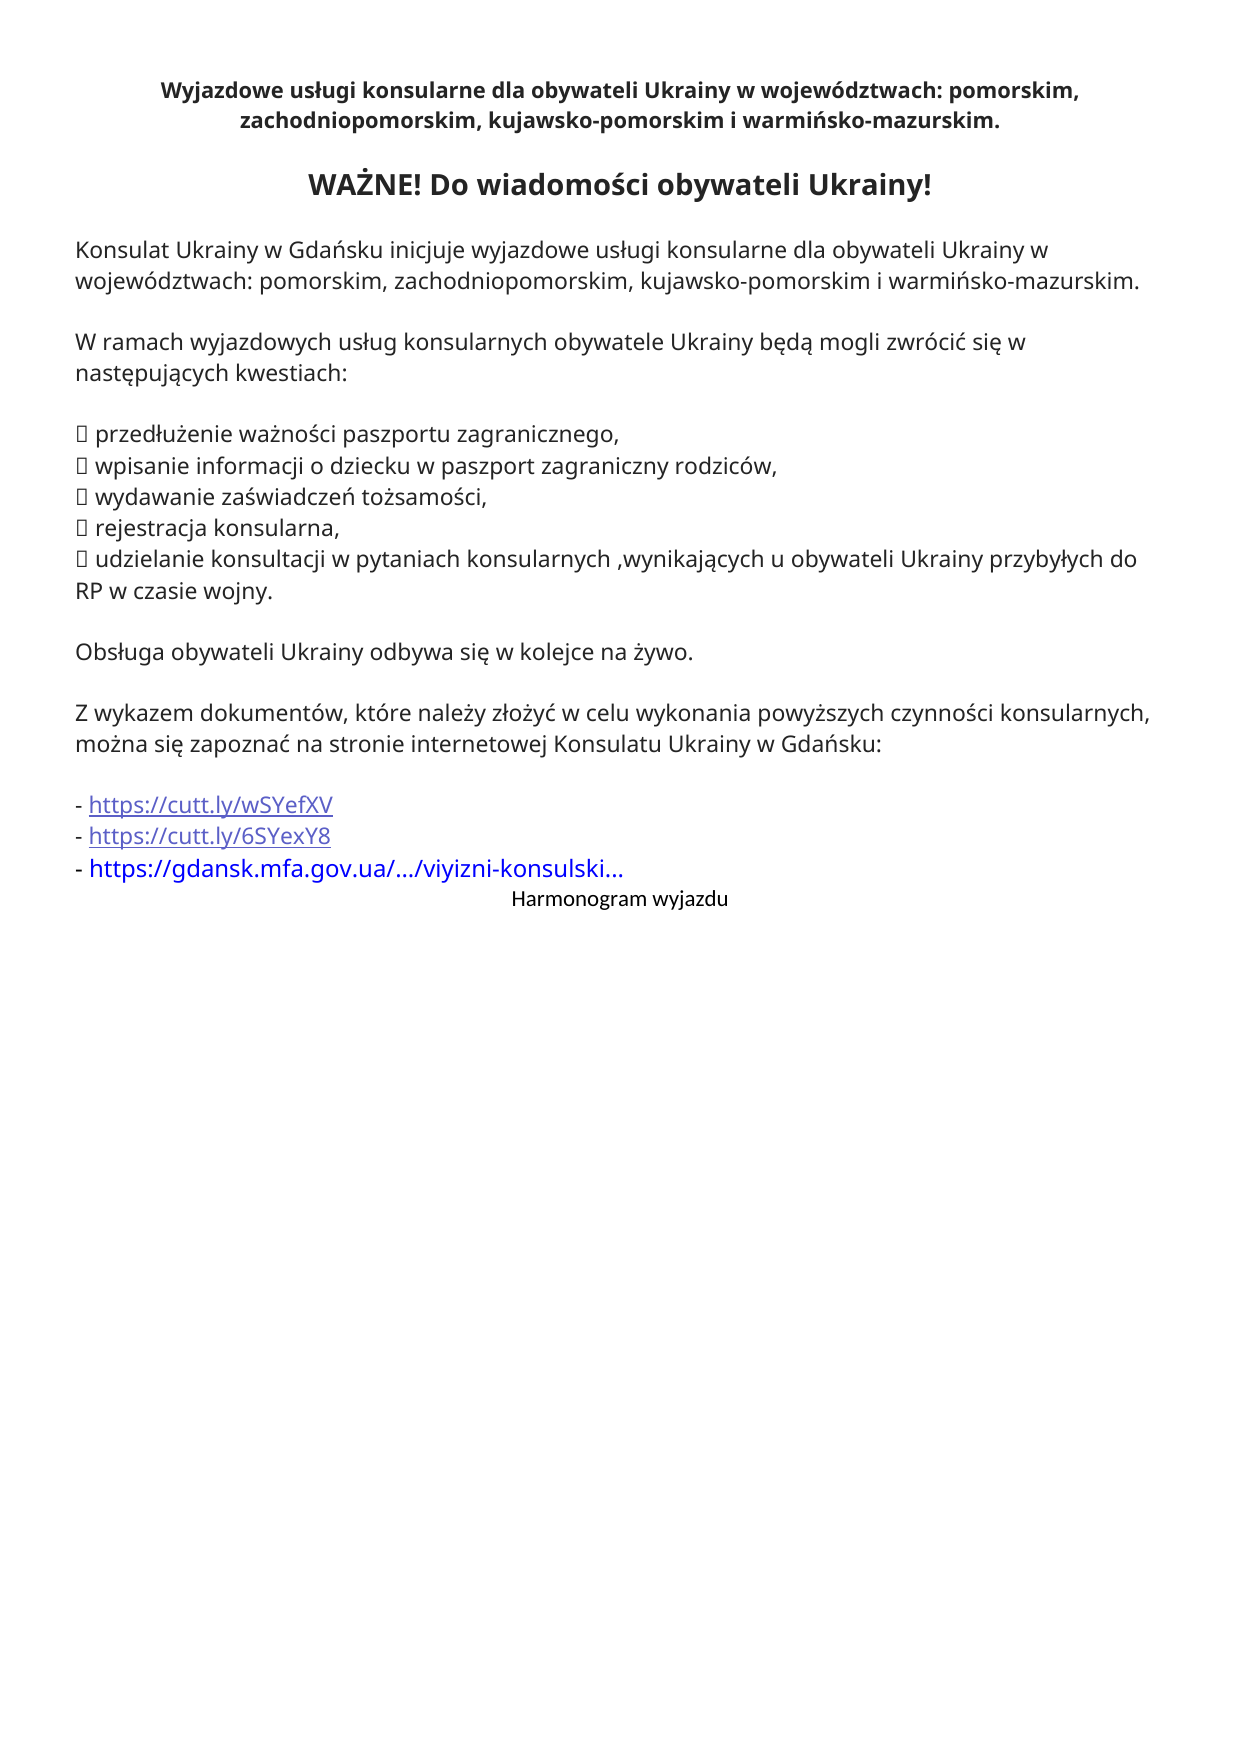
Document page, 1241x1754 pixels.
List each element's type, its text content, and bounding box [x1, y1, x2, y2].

text W ramach wyjazdowych usług konsularnych obywatele Ukrainy będą mogli zwrócić się w następujących kwestiach: [75, 326, 1165, 389]
text Obsługa obywateli Ukrainy odbywa się w kolejce na żywo. [75, 636, 1165, 667]
text - https://cutt.ly/6SYexY8 [75, 820, 1165, 852]
text - https://gdansk.mfa.gov.ua/.../viyizni-konsulski... [75, 852, 1165, 884]
text Harmonogram wyjazdu [75, 884, 1165, 912]
text 🔹 rejestracja konsularna, [75, 512, 1165, 543]
text 🔹 udzielanie konsultacji w pytaniach konsularnych ,wynikających u obywateli Ukrainy przybyłych do RP w czasie wojny. [75, 543, 1165, 606]
text Konsulat Ukrainy w Gdańsku inicjuje wyjazdowe usługi konsularne dla obywateli Ukrainy w województwach: pomorskim, zachodniopomorskim, kujawsko-pomorskim i warmińsko-mazurskim. [75, 234, 1165, 296]
text WAŻNE! Do wiadomości obywateli Ukrainy! [75, 164, 1165, 204]
text Wyjazdowe usługi konsularne dla obywateli Ukrainy w województwach: pomorskim, zachodniopomorskim, kujawsko-pomorskim i warmińsko-mazurskim. [75, 75, 1165, 134]
text 🔹 przedłużenie ważności paszportu zagranicznego, [75, 418, 1165, 450]
text - https://cutt.ly/wSYefXV [75, 789, 1165, 820]
text 🔹 wydawanie zaświadczeń tożsamości, [75, 481, 1165, 512]
text 🔹 wpisanie informacji o dziecku w paszport zagraniczny rodziców, [75, 450, 1165, 481]
text Z wykazem dokumentów, które należy złożyć w celu wykonania powyższych czynności konsularnych, można się zapoznać na stronie internetowej Konsulatu Ukrainy w Gdańsku: [75, 697, 1165, 759]
